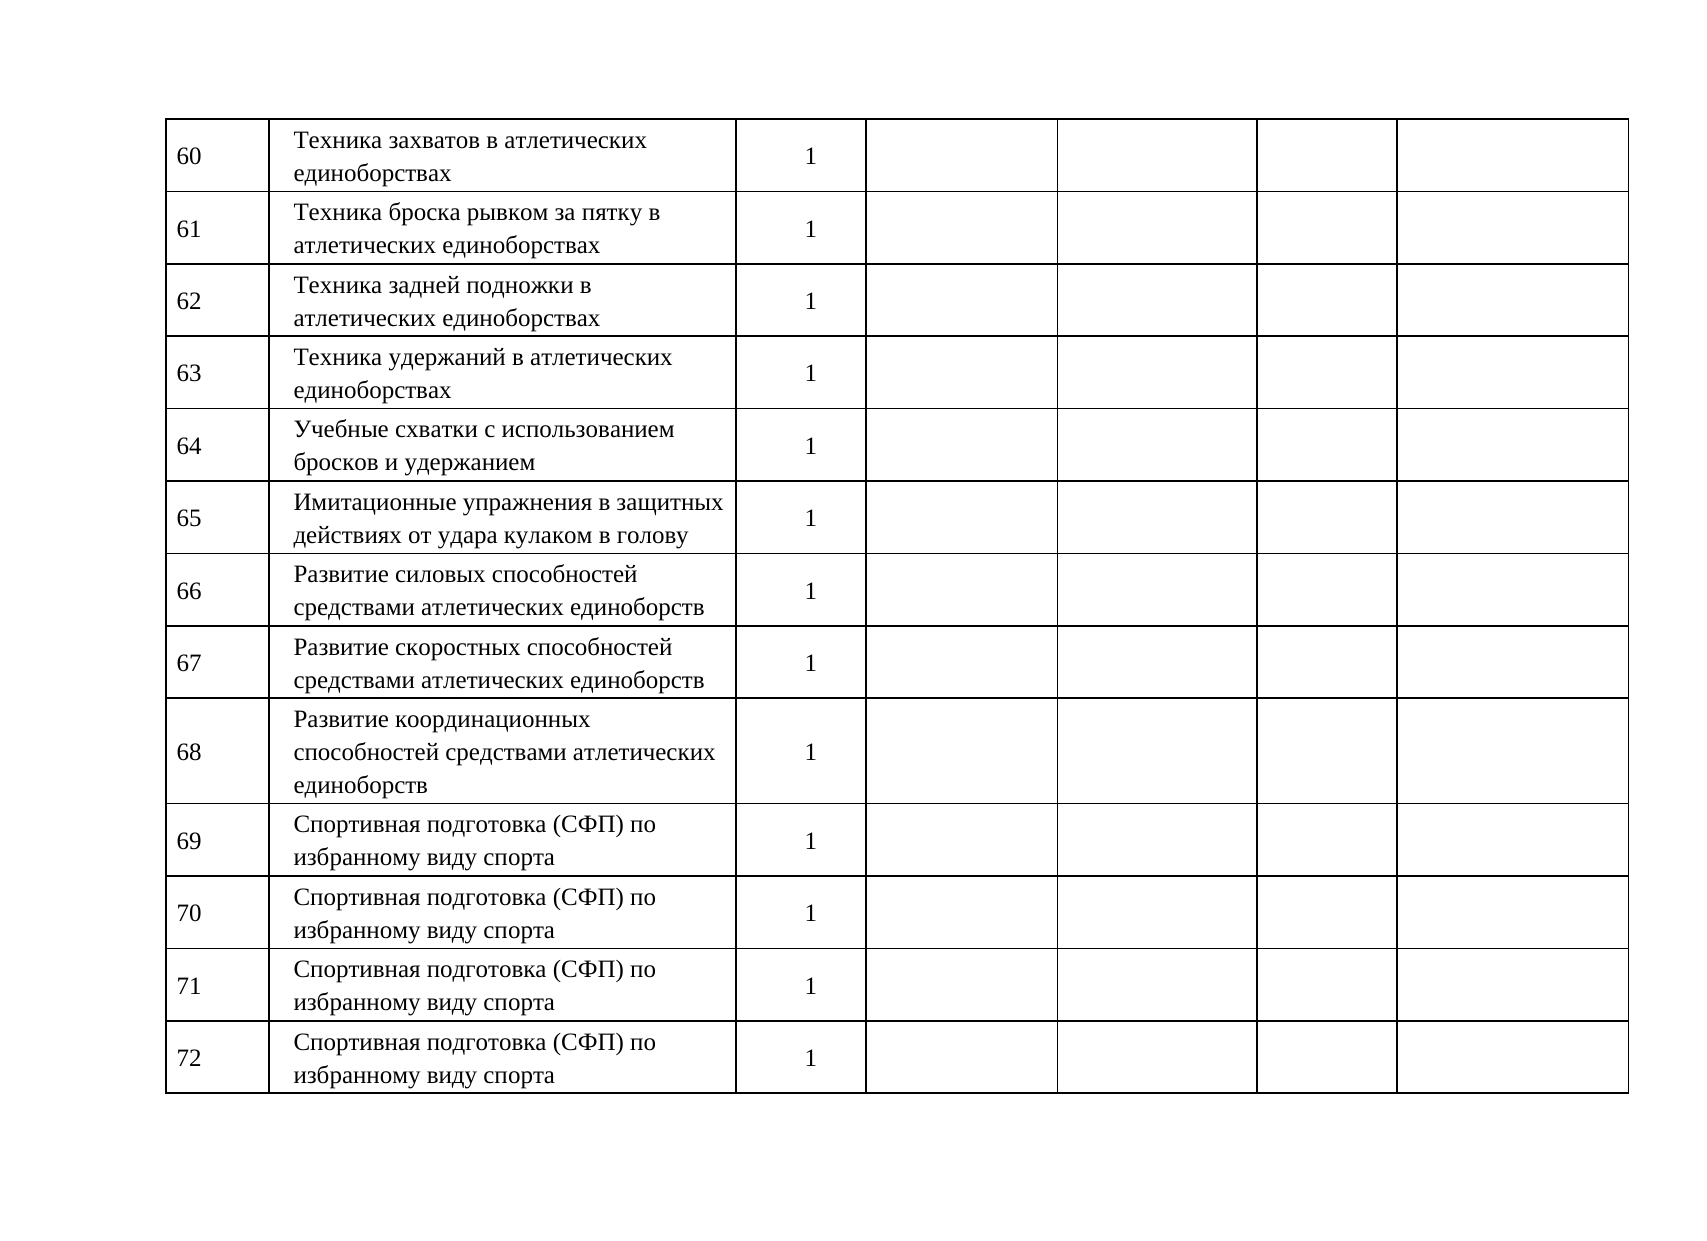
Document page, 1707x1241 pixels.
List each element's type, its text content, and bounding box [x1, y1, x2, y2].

table_cell 72 [167, 1022, 268, 1092]
table_cell [867, 877, 1057, 947]
table_cell [1398, 192, 1628, 263]
table_cell [1398, 482, 1628, 552]
table_cell [1058, 804, 1256, 875]
table_cell [1258, 554, 1396, 625]
table_cell 1 [737, 482, 865, 552]
table_cell Техника броска рывком за пятку в атлетических единоборствах [270, 192, 735, 263]
table_cell [1058, 877, 1256, 947]
table_cell Спортивная подготовка (СФП) по избранному виду спорта [270, 804, 735, 875]
table_cell [1258, 337, 1396, 408]
table_cell [1058, 949, 1256, 1020]
table_cell 1 [737, 409, 865, 480]
table_cell [1398, 554, 1628, 625]
table_cell [1258, 699, 1396, 803]
table_cell [867, 409, 1057, 480]
table_cell 61 [167, 192, 268, 263]
table_cell Развитие скоростных способностей средствами атлетических единоборств [270, 627, 735, 697]
table_cell 60 [167, 120, 268, 191]
table_cell 1 [737, 554, 865, 625]
table_cell [867, 554, 1057, 625]
table_cell [867, 192, 1057, 263]
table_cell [270, 1022, 735, 1092]
table_cell [867, 949, 1057, 1020]
table_cell 1 [737, 1022, 865, 1092]
table_cell [867, 120, 1057, 191]
table_cell [1398, 699, 1628, 803]
table_cell 65 [167, 482, 268, 552]
table_cell [867, 265, 1057, 335]
table_cell [867, 804, 1057, 875]
table_cell 1 [737, 120, 865, 191]
table_cell [1058, 120, 1256, 191]
table_cell [1258, 482, 1396, 552]
table_cell [1058, 409, 1256, 480]
table_cell 1 [737, 265, 865, 335]
table_cell 1 [737, 949, 865, 1020]
table_cell 62 [167, 265, 268, 335]
table_cell 68 [167, 699, 268, 803]
table_cell [1258, 120, 1396, 191]
table_cell [1058, 554, 1256, 625]
table_cell 1 [737, 337, 865, 408]
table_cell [270, 949, 735, 1020]
table_cell [1398, 877, 1628, 947]
table_cell Имитационные упражнения в защитных действиях от удара кулаком в голову [270, 482, 735, 552]
table_cell [1058, 265, 1256, 335]
table_cell [1398, 265, 1628, 335]
table_cell 67 [167, 627, 268, 697]
table_cell Учебные схватки с использованием бросков и удержанием [270, 409, 735, 480]
table_cell [867, 337, 1057, 408]
table_cell 1 [737, 804, 865, 875]
table_cell [1398, 804, 1628, 875]
table_cell 70 [167, 877, 268, 947]
table_cell [1258, 192, 1396, 263]
table_cell [867, 699, 1057, 803]
table_cell 1 [737, 192, 865, 263]
table_cell 66 [167, 554, 268, 625]
table_cell Развитие силовых способностей средствами атлетических единоборств [270, 554, 735, 625]
table_cell [1398, 409, 1628, 480]
table_cell [1258, 627, 1396, 697]
table_cell [1258, 877, 1396, 947]
table_cell [1058, 192, 1256, 263]
table_cell [1258, 409, 1396, 480]
table_cell [1058, 699, 1256, 803]
table_cell [1398, 627, 1628, 697]
table_cell [1398, 337, 1628, 408]
table_cell [1058, 627, 1256, 697]
table_cell [1258, 1022, 1396, 1092]
table_cell 63 [167, 337, 268, 408]
table_cell 1 [737, 699, 865, 803]
table_cell 71 [167, 949, 268, 1020]
table_cell Техника удержаний в атлетических единоборствах [270, 337, 735, 408]
table_cell [1058, 1022, 1256, 1092]
table_cell Развитие координационных способностей средствами атлетических единоборств [270, 699, 735, 803]
table_cell [1398, 120, 1628, 191]
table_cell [270, 877, 735, 947]
table_cell [1258, 804, 1396, 875]
table_cell [1398, 949, 1628, 1020]
table_cell [867, 1022, 1057, 1092]
table_cell Техника задней подножки в атлетических единоборствах [270, 265, 735, 335]
table_cell 64 [167, 409, 268, 480]
table_cell 69 [167, 804, 268, 875]
table_cell [1258, 949, 1396, 1020]
table_cell [867, 627, 1057, 697]
table_cell [1058, 482, 1256, 552]
table_cell [1258, 265, 1396, 335]
table_cell 1 [737, 877, 865, 947]
table_cell 1 [737, 627, 865, 697]
table_cell Техника захватов в атлетических единоборствах [270, 120, 735, 191]
table_cell [1398, 1022, 1628, 1092]
table_cell [867, 482, 1057, 552]
table_cell [1058, 337, 1256, 408]
